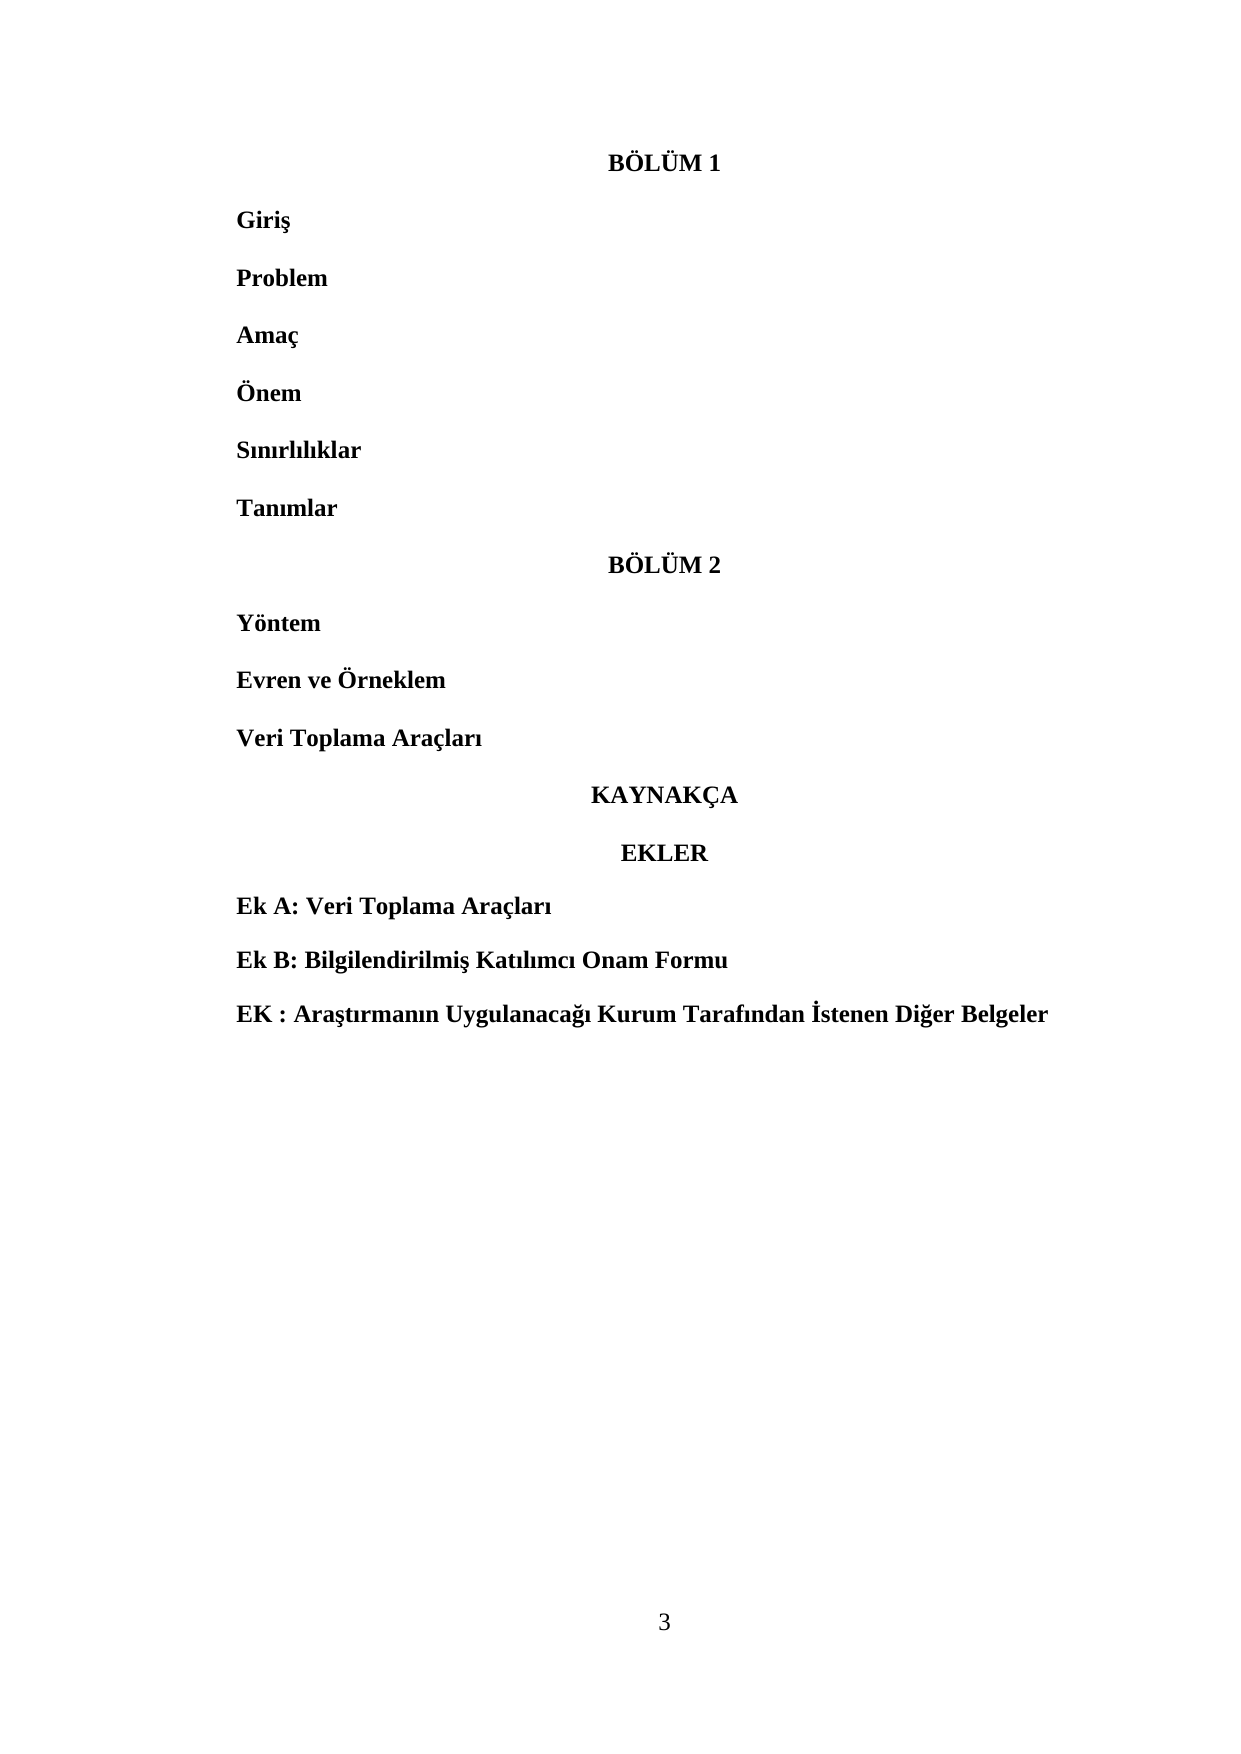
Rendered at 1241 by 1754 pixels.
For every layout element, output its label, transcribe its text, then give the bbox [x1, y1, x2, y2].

subtitle EK : Araştırmanın Uygulanacağı Kurum Tarafından İstenen Diğer Belgeler [236, 999, 1092, 1028]
subtitle Giriş [236, 205, 1092, 234]
subtitle BÖLÜM 2 [236, 550, 1092, 579]
subtitle Ek A: Veri Toplama Araçları [236, 891, 1092, 920]
subtitle Önem [236, 378, 1092, 406]
subtitle Evren ve Örneklem [236, 665, 1092, 694]
subtitle Sınırlılıklar [236, 435, 1092, 464]
subtitle Tanımlar [236, 493, 1092, 521]
subtitle BÖLÜM 1 [236, 148, 1092, 176]
subtitle Problem [236, 263, 1092, 291]
subtitle Yöntem [236, 608, 1092, 636]
subtitle KAYNAKÇA [236, 780, 1092, 809]
subtitle Ek B: Bilgilendirilmiş Katılımcı Onam Formu [236, 945, 1092, 974]
subtitle EKLER [236, 838, 1092, 866]
subtitle Veri Toplama Araçları [236, 723, 1092, 751]
subtitle Amaç [236, 320, 1092, 349]
